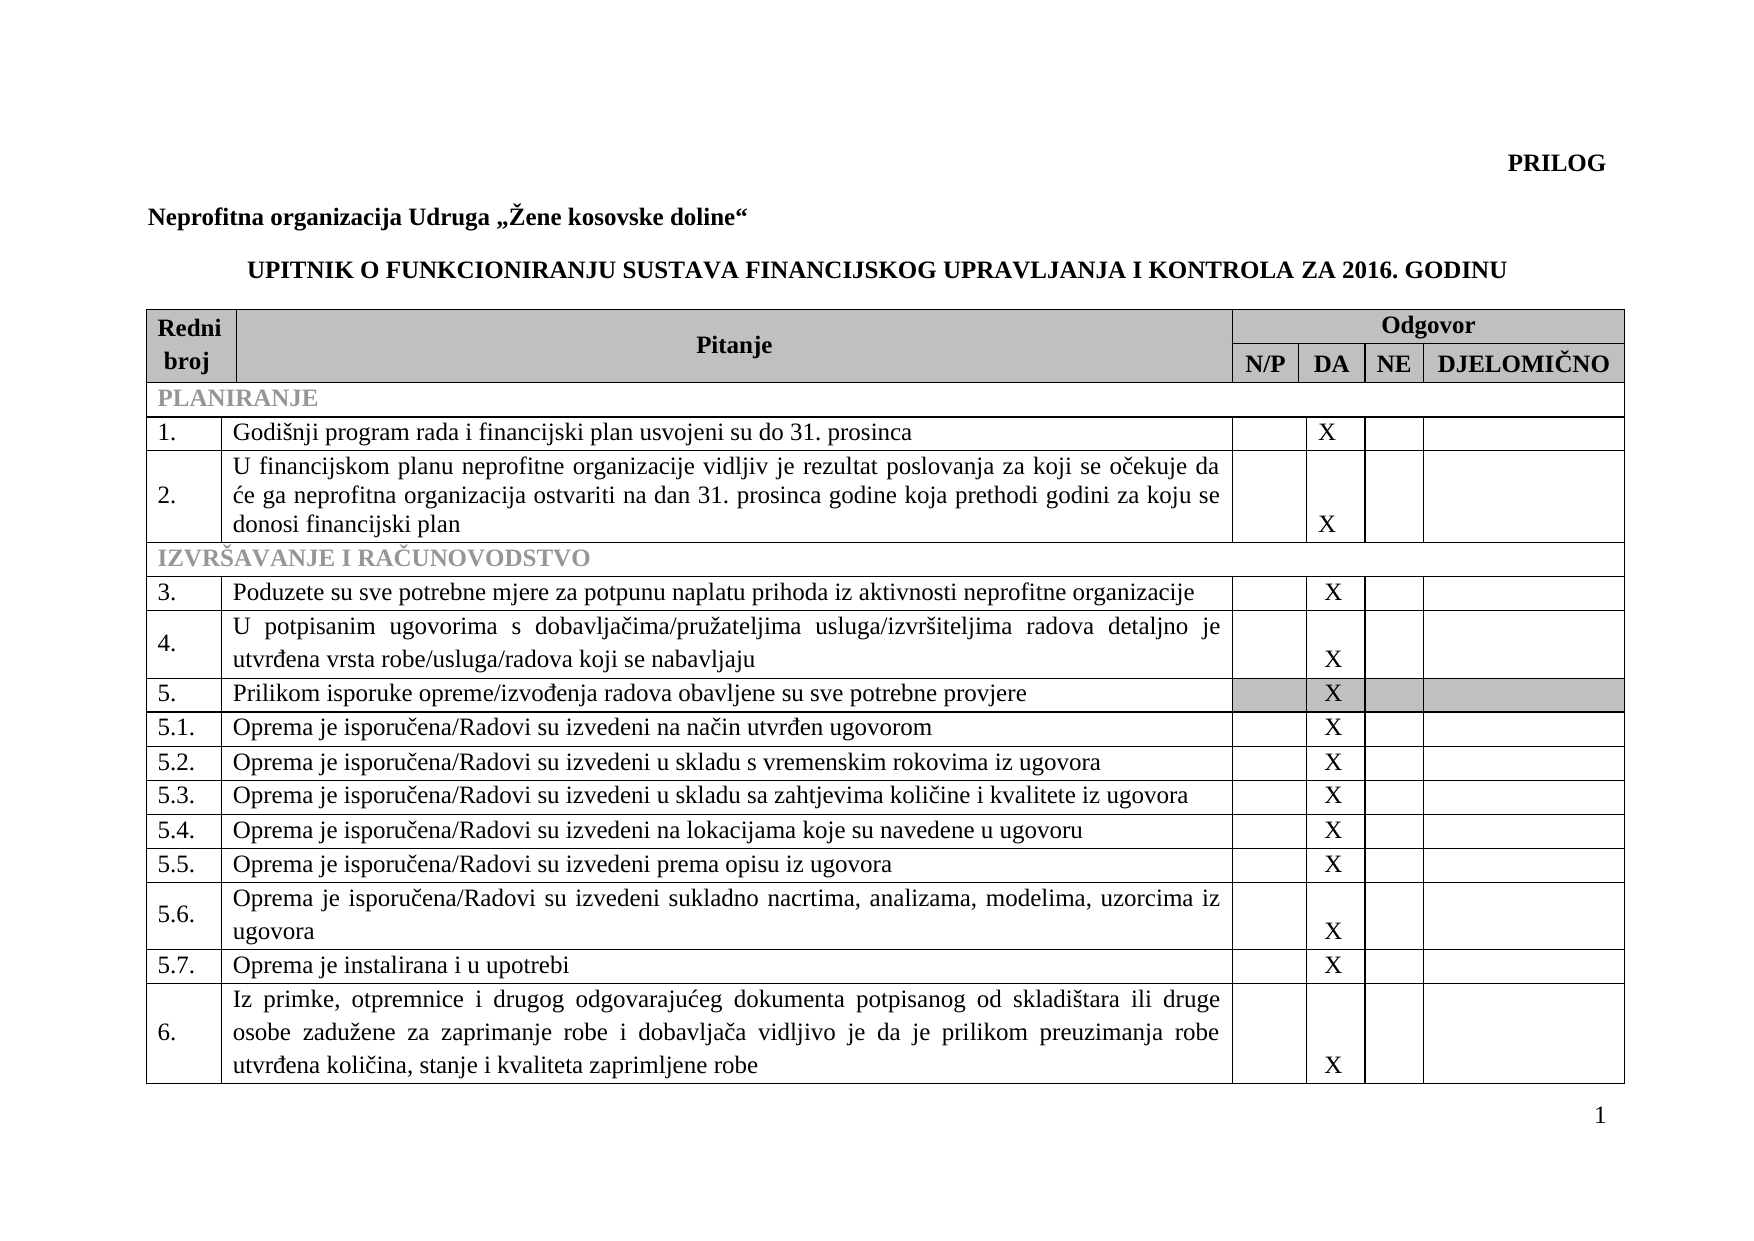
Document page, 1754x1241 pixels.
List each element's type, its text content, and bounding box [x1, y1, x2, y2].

table_cell PLANIRANJE [147, 383, 1624, 416]
table_cell X [1307, 611, 1364, 677]
table_header Redni broj [147, 310, 236, 382]
table_cell [1424, 713, 1624, 746]
table_cell X [1307, 950, 1364, 983]
table_cell U potpisanim ugovorima s dobavljačima/pružateljima usluga/izvršiteljima radova detaljno je utvrđena vrsta robe/usluga/radova koji se nabavljaju [222, 611, 1232, 677]
table_cell X [1307, 451, 1364, 542]
table_cell [1366, 611, 1423, 677]
table_cell [1424, 747, 1624, 779]
table_cell [1424, 679, 1624, 711]
table_cell 5.1. [147, 713, 221, 746]
table_cell [1366, 781, 1423, 814]
table_cell [1424, 883, 1624, 949]
table_cell Oprema je isporučena/Radovi su izvedeni prema opisu iz ugovora [222, 849, 1232, 882]
table_header Odgovor [1233, 310, 1624, 343]
table_cell [1366, 815, 1423, 848]
table_cell [1233, 679, 1306, 711]
table_cell Godišnji program rada i financijski plan usvojeni su do 31. prosinca [222, 418, 1232, 450]
table_cell 1. [147, 418, 221, 450]
table_cell [1424, 611, 1624, 677]
table_cell X [1307, 815, 1364, 848]
table_cell [1233, 747, 1306, 779]
table_cell [1233, 418, 1306, 450]
table_cell X [1307, 713, 1364, 746]
table_cell Poduzete su sve potrebne mjere za potpunu naplatu prihoda iz aktivnosti neprofitne organizacije [222, 577, 1232, 610]
table_cell DJELOMIČNO [1424, 344, 1624, 382]
table_cell 3. [147, 577, 221, 610]
table_cell [1366, 713, 1423, 746]
table_cell Prilikom isporuke opreme/izvođenja radova obavljene su sve potrebne provjere [222, 679, 1232, 711]
table_cell DA [1299, 344, 1364, 382]
table_cell [1233, 883, 1306, 949]
table_cell [1424, 577, 1624, 610]
table_cell Oprema je isporučena/Radovi su izvedeni u skladu s vremenskim rokovima iz ugovora [222, 747, 1232, 779]
table_cell [1233, 577, 1306, 610]
table_cell [1233, 713, 1306, 746]
table_cell [1424, 418, 1624, 450]
table_cell Iz primke, otpremnice i drugog odgovarajućeg dokumenta potpisanog od skladištara ili druge osobe zadužene za zaprimanje robe i dobavljača vidljivo je da je prilikom preuzimanja robe utvrđena količina, stanje i kvaliteta zaprimljene robe [222, 984, 1232, 1083]
text Neprofitna organizacija Udruga „Žene kosovske doline“ [148, 202, 1606, 230]
table_cell Oprema je isporučena/Radovi su izvedeni na lokacijama koje su navedene u ugovoru [222, 815, 1232, 848]
table_cell [1424, 849, 1624, 882]
table_cell X [1307, 883, 1364, 949]
table_cell [1424, 815, 1624, 848]
table_cell U financijskom planu neprofitne organizacije vidljiv je rezultat poslovanja za koji se očekuje da će ga neprofitna organizacija ostvariti na dan 31. prosinca godine koja prethodi godini za koju se donosi financijski plan [222, 451, 1232, 542]
table_cell [1366, 451, 1423, 542]
table_cell 5.6. [147, 883, 221, 949]
text UPITNIK O FUNKCIONIRANJU SUSTAVA FINANCIJSKOG UPRAVLJANJA I KONTROLA ZA 2016. GODINU [148, 255, 1606, 284]
table_cell [1233, 815, 1306, 848]
table_cell 5.5. [147, 849, 221, 882]
table_cell [1366, 849, 1423, 882]
table_cell [1366, 679, 1423, 711]
table_cell X [1307, 747, 1364, 779]
table_cell [1233, 451, 1306, 542]
table_cell [1366, 883, 1423, 949]
table_cell X [1307, 781, 1364, 814]
table_cell [1233, 849, 1306, 882]
table_cell N/P [1233, 344, 1298, 382]
table_cell [1233, 950, 1306, 983]
table_cell 5.3. [147, 781, 221, 814]
table_cell X [1307, 679, 1364, 711]
table_cell [1424, 984, 1624, 1083]
table_cell 5.4. [147, 815, 221, 848]
table_cell [1233, 984, 1306, 1083]
table_cell 5. [147, 679, 221, 711]
table_cell Oprema je isporučena/Radovi su izvedeni na način utvrđen ugovorom [222, 713, 1232, 746]
table_cell [1366, 747, 1423, 779]
table_cell [1424, 451, 1624, 542]
table_cell X [1307, 577, 1364, 610]
table_cell [1424, 781, 1624, 814]
table_cell [1233, 781, 1306, 814]
table_header Pitanje [237, 310, 1232, 382]
table_cell IZVRŠAVANJE I RAČUNOVODSTVO [147, 543, 1624, 576]
table_cell X [1307, 418, 1364, 450]
table_cell X [1307, 849, 1364, 882]
table_cell [1233, 611, 1306, 677]
table_cell X [1307, 984, 1364, 1083]
table_cell [1366, 950, 1423, 983]
table_cell NE [1366, 344, 1423, 382]
table_cell 2. [147, 451, 221, 542]
text PRILOG [148, 148, 1606, 176]
table_cell Oprema je isporučena/Radovi su izvedeni u skladu sa zahtjevima količine i kvalitete iz ugovora [222, 781, 1232, 814]
table_cell Oprema je isporučena/Radovi su izvedeni sukladno nacrtima, analizama, modelima, uzorcima iz ugovora [222, 883, 1232, 949]
table_cell 6. [147, 984, 221, 1083]
table_cell [1424, 950, 1624, 983]
table_cell Oprema je instalirana i u upotrebi [222, 950, 1232, 983]
table_cell [1366, 577, 1423, 610]
table_cell 5.7. [147, 950, 221, 983]
table_cell [1366, 984, 1423, 1083]
table_cell [1366, 418, 1423, 450]
table_cell 4. [147, 611, 221, 677]
table_cell 5.2. [147, 747, 221, 779]
